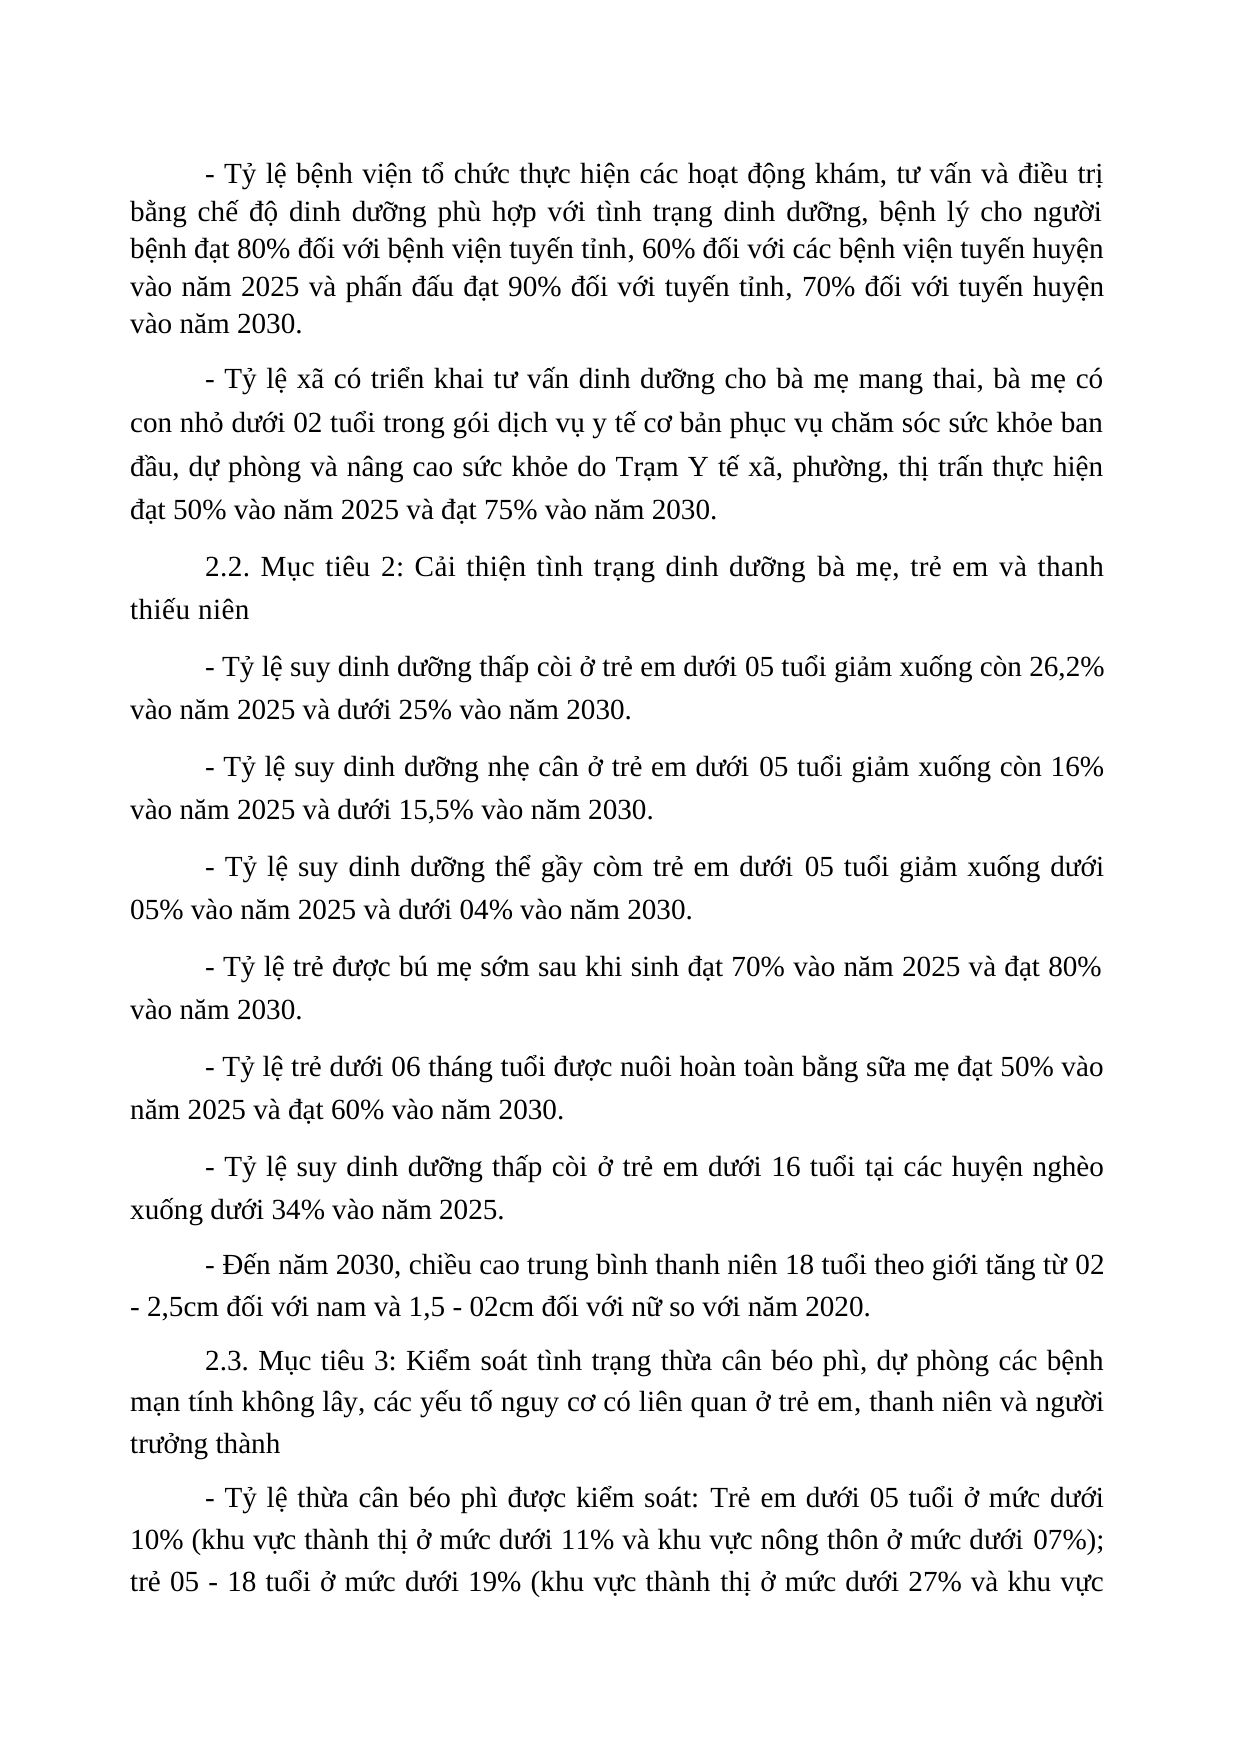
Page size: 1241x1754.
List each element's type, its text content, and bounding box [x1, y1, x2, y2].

text - Tỷ lệ trẻ được bú mẹ sớm sau khi sinh đạt 70% vào năm 2025 và đạt 80% vào năm 2030. [130, 941, 1104, 1028]
text - Tỷ lệ bệnh viện tổ chức thực hiện các hoạt động khám, tư vấn và điều trị bằng chế độ dinh dưỡng phù hợp với tình trạng dinh dưỡng, bệnh lý cho người bệnh đạt 80% đối với bệnh viện tuyến tỉnh, 60% đối với các bệnh viện tuyến huyện vào năm 2025 và phấn đấu đạt 90% đối với tuyến tỉnh, 70% đối với tuyến huyện vào năm 2030. [130, 153, 1104, 341]
text - Tỷ lệ suy dinh dưỡng thấp còi ở trẻ em dưới 16 tuổi tại các huyện nghèo xuống dưới 34% vào năm 2025. [130, 1141, 1104, 1228]
text - Tỷ lệ xã có triển khai tư vấn dinh dưỡng cho bà mẹ mang thai, bà mẹ có con nhỏ dưới 02 tuổi trong gói dịch vụ y tế cơ bản phục vụ chăm sóc sức khỏe ban đầu, dự phòng và nâng cao sức khỏe do Trạm Y tế xã, phường, thị trấn thực hiện đạt 50% vào năm 2025 và đạt 75% vào năm 2030. [130, 353, 1104, 528]
text - Tỷ lệ suy dinh dưỡng thấp còi ở trẻ em dưới 05 tuổi giảm xuống còn 26,2% vào năm 2025 và dưới 25% vào năm 2030. [130, 641, 1104, 728]
text 2.3. Mục tiêu 3: Kiểm soát tình trạng thừa cân béo phì, dự phòng các bệnh mạn tính không lây, các yếu tố nguy cơ có liên quan ở trẻ em, thanh niên và người trưởng thành [130, 1337, 1104, 1462]
text - Tỷ lệ trẻ dưới 06 tháng tuổi được nuôi hoàn toàn bằng sữa mẹ đạt 50% vào năm 2025 và đạt 60% vào năm 2030. [130, 1041, 1104, 1128]
text 2.2. Mục tiêu 2: Cải thiện tình trạng dinh dưỡng bà mẹ, trẻ em và thanh thiếu niên [130, 541, 1104, 628]
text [130, 1474, 1104, 1599]
text - Đến năm 2030, chiều cao trung bình thanh niên 18 tuổi theo giới tăng từ 02 - 2,5cm đối với nam và 1,5 - 02cm đối với nữ so với năm 2020. [130, 1241, 1104, 1324]
text - Tỷ lệ suy dinh dưỡng thể gầy còm trẻ em dưới 05 tuổi giảm xuống dưới 05% vào năm 2025 và dưới 04% vào năm 2030. [130, 841, 1104, 928]
text - Tỷ lệ suy dinh dưỡng nhẹ cân ở trẻ em dưới 05 tuổi giảm xuống còn 16% vào năm 2025 và dưới 15,5% vào năm 2030. [130, 741, 1104, 828]
